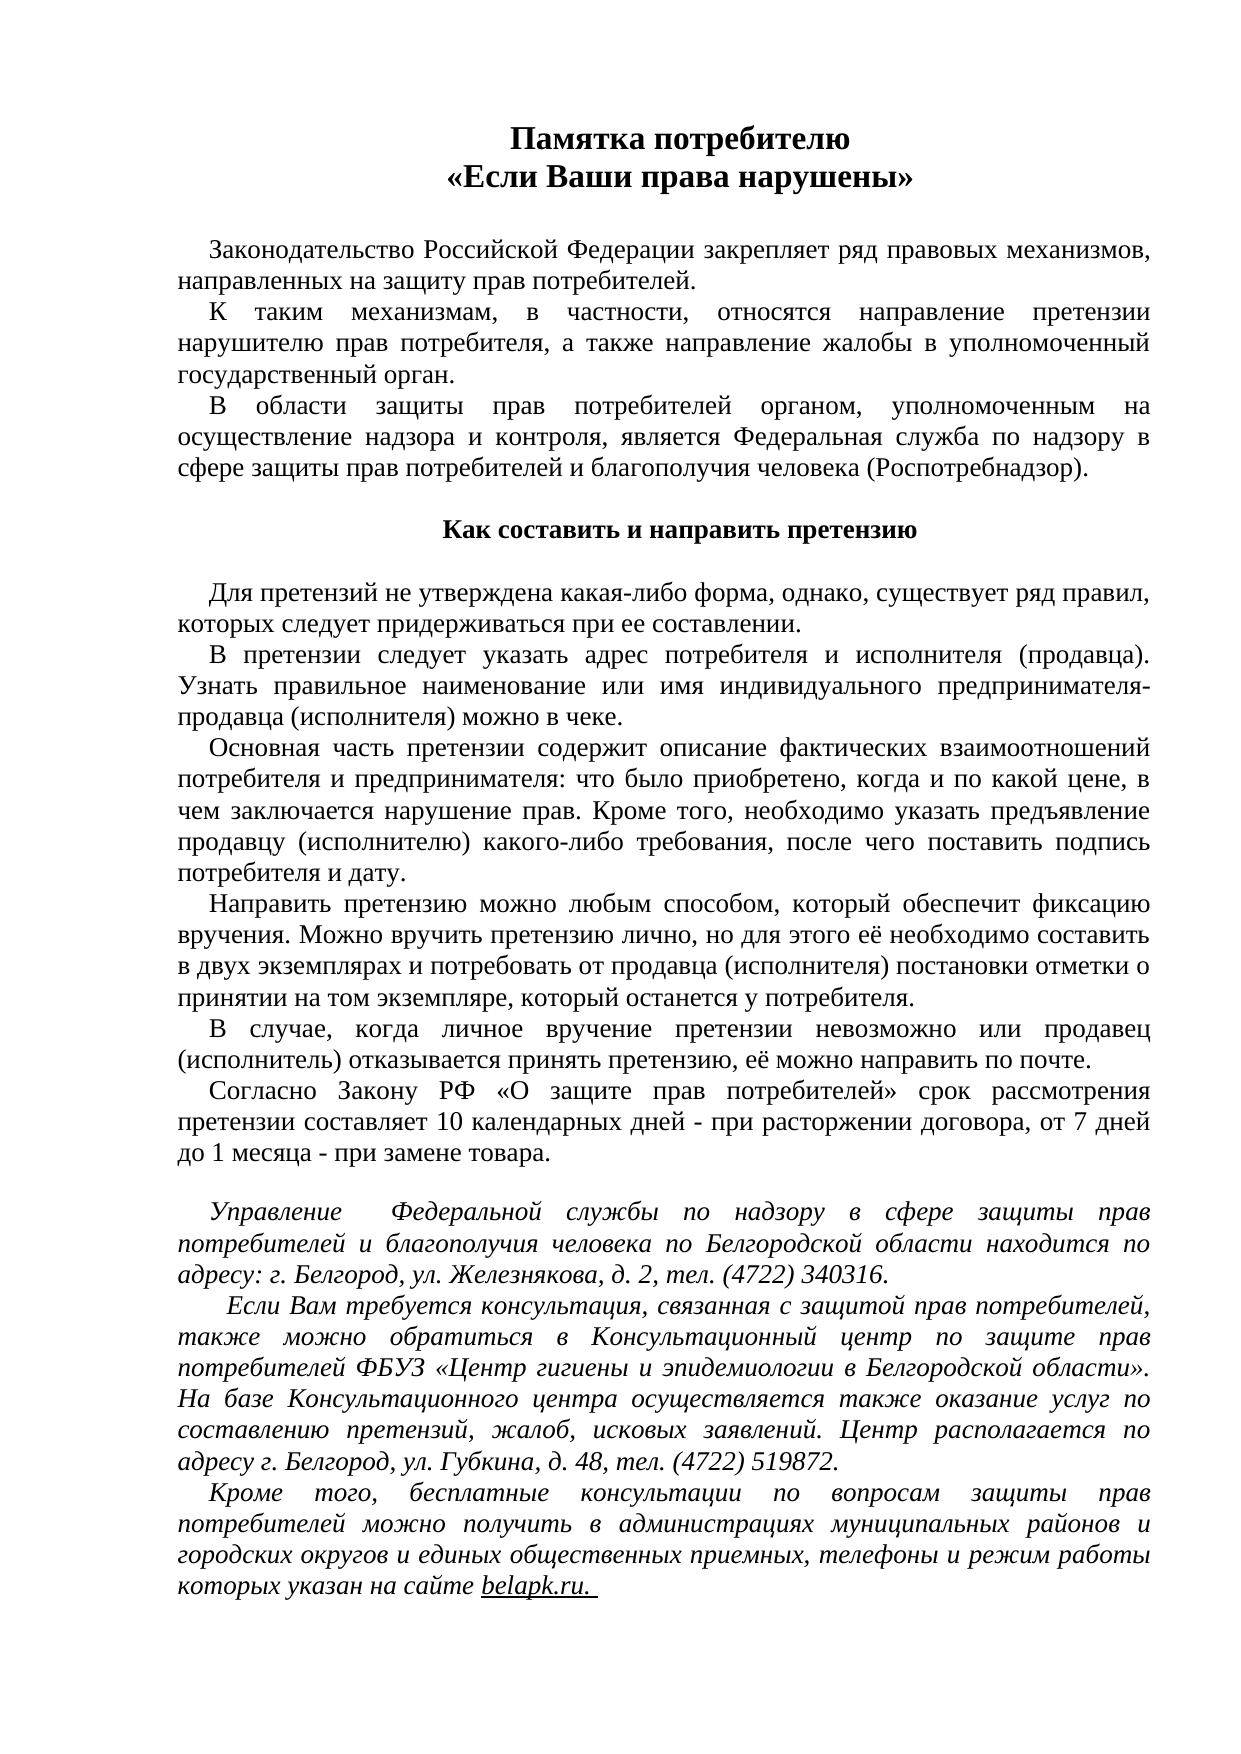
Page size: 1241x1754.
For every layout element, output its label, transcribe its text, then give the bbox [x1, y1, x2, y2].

text В области защиты прав потребителей органом, уполномоченным на осуществление надзора и контроля, является Федеральная служба по надзору в сфере защиты прав потребителей и благополучия человека (Роспотребнадзор). [177, 389, 1152, 482]
text Если Вам требуется консультация, связанная с защитой прав потребителей, также можно обратиться в Консультационный центр по защите прав потребителей ФБУЗ «Центр гигиены и эпидемиологии в Белгородской области». На базе Консультационного центра осуществляется также оказание услуг по составлению претензий, жалоб, исковых заявлений. Центр располагается по адресу г. Белгород, ул. Губкина, д. 48, тел. (4722) 519872. [177, 1289, 1152, 1476]
text Для претензий не утверждена какая-либо форма, однако, существует ряд правил, которых следует придерживаться при ее составлении. [177, 576, 1152, 638]
text К таким механизмам, в частности, относятся направление претензии нарушителю прав потребителя, а также направление жалобы в уполномоченный государственный орган. [177, 295, 1152, 389]
text Кроме того, бесплатные консультации по вопросам защиты прав потребителей можно получить в администрациях муниципальных районов и городских округов и единых общественных приемных, телефоны и режим работы которых указан на сайте belapk.ru. [177, 1476, 1152, 1600]
text «Если Ваши права нарушены» [177, 156, 1152, 195]
text Как составить и направить претензию [177, 513, 1152, 544]
text Законодательство Российской Федерации закрепляет ряд правовых механизмов, направленных на защиту прав потребителей. [177, 233, 1152, 295]
text Согласно Закону РФ «О защите прав потребителей» срок рассмотрения претензии составляет 10 календарных дней - при расторжении договора, от 7 дней до 1 месяца - при замене товара. [177, 1074, 1152, 1167]
text В случае, когда личное вручение претензии невозможно или продавец (исполнитель) отказывается принять претензию, её можно направить по почте. [177, 1012, 1152, 1074]
text Управление Федеральной службы по надзору в сфере защиты прав потребителей и благополучия человека по Белгородской области находится по адресу: г. Белгород, ул. Железнякова, д. 2, тел. (4722) 340316. [177, 1196, 1152, 1289]
text Направить претензию можно любым способом, который обеспечит фиксацию вручения. Можно вручить претензию лично, но для этого её необходимо составить в двух экземплярах и потребовать от продавца (исполнителя) постановки отметки о принятии на том экземпляре, который останется у потребителя. [177, 887, 1152, 1012]
text В претензии следует указать адрес потребителя и исполнителя (продавца). Узнать правильное наименование или имя индивидуального предпринимателя-продавца (исполнителя) можно в чеке. [177, 638, 1152, 731]
text Памятка потребителю [177, 118, 1152, 156]
text Основная часть претензии содержит описание фактических взаимоотношений потребителя и предпринимателя: что было приобретено, когда и по какой цене, в чем заключается нарушение прав. Кроме того, необходимо указать предъявление продавцу (исполнителю) какого-либо требования, после чего поставить подпись потребителя и дату. [177, 731, 1152, 887]
